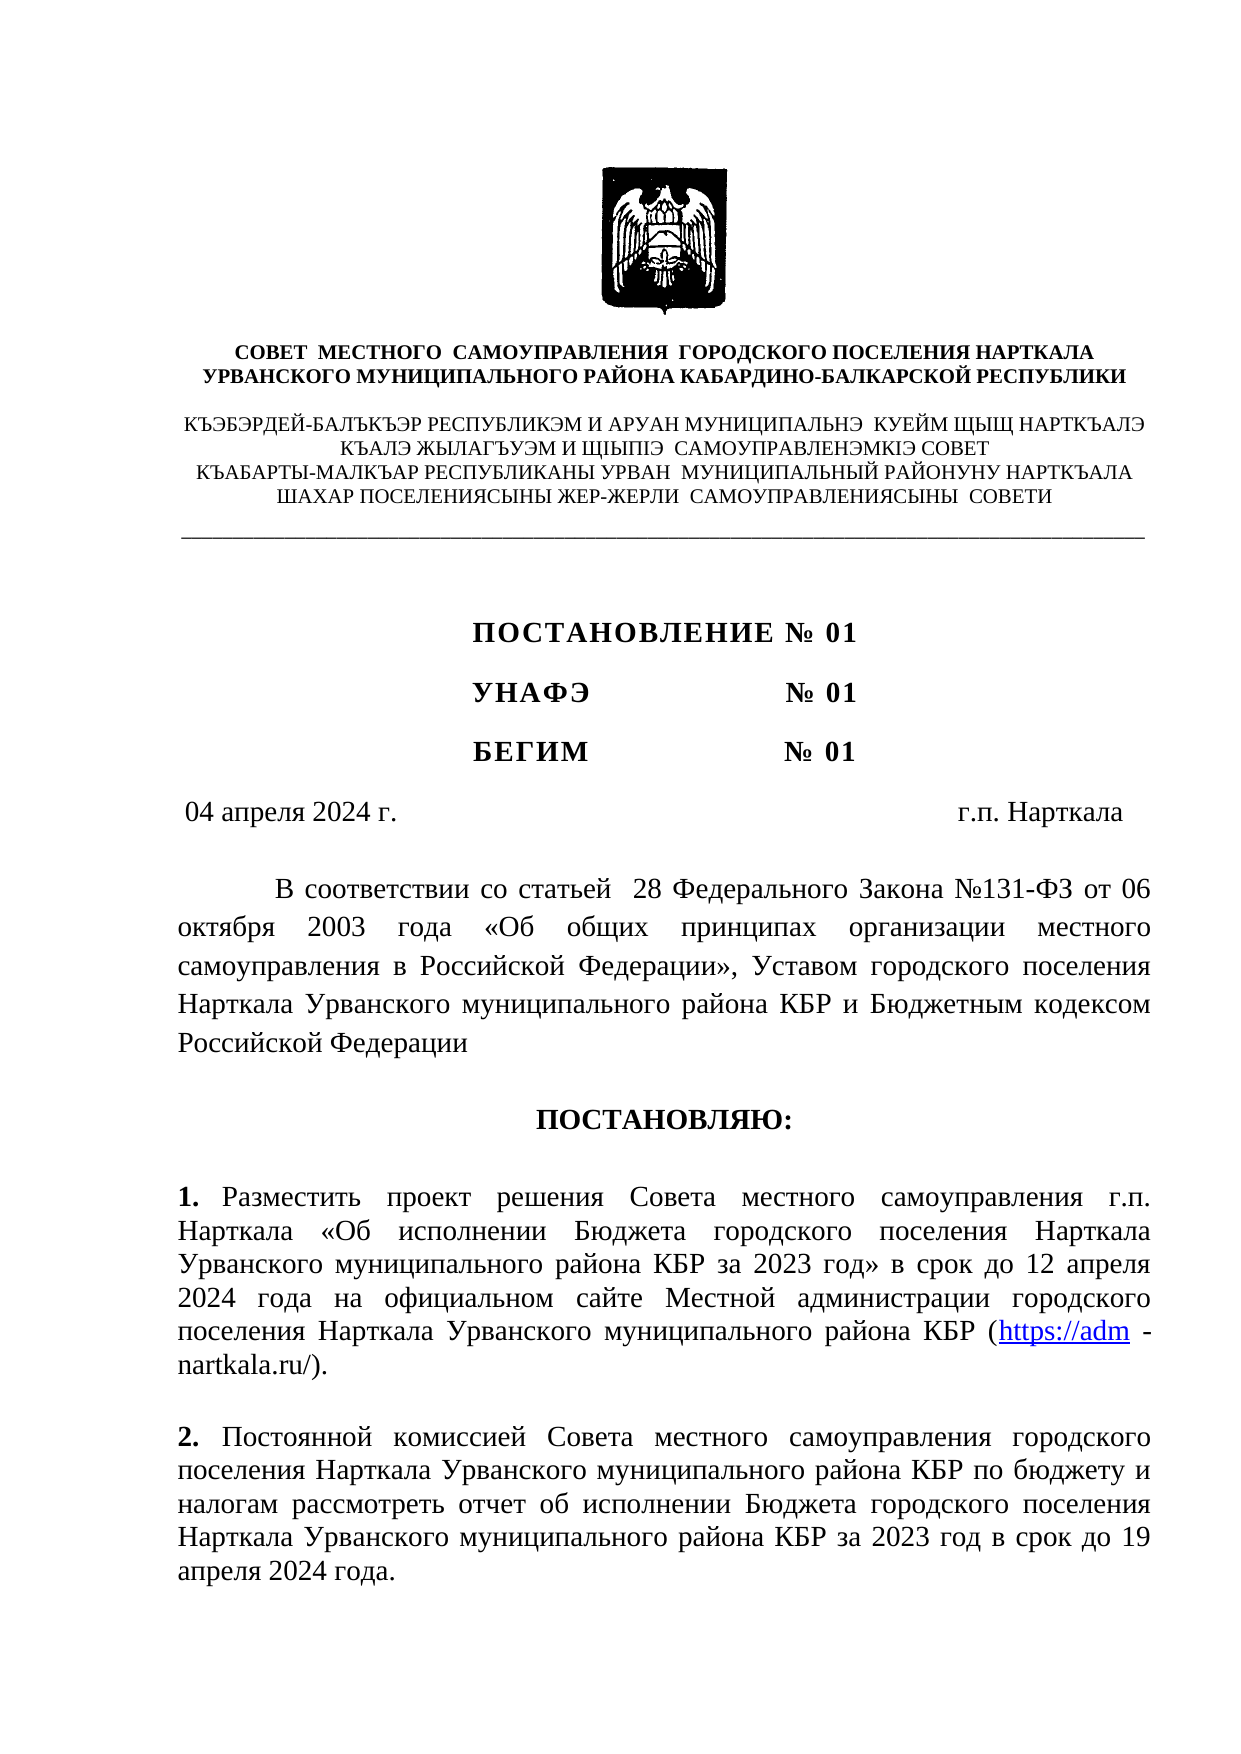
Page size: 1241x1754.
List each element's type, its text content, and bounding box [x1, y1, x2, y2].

picture [601, 166, 728, 315]
text УНАФЭ № 01 [177, 675, 1152, 708]
text В соответствии со статьей 28 Федерального Закона №131-ФЗ от 06 октября 2003 года «Об общих принципах организации местного самоуправления в Российской Федерации», Уставом городского поселения Нарткала Урванского муниципального района КБР и Бюджетным кодексом Российской Федерации [177, 871, 1152, 1058]
text КЪАБАРТЫ-МАЛКЪАР РЕСПУБЛИКАНЫ УРВАН МУНИЦИПАЛЬНЫЙ РАЙОНУНУ НАРТКЪАЛА ШАХАР ПОСЕЛЕНИЯСЫНЫ ЖЕР-ЖЕРЛИ САМОУПРАВЛЕНИЯСЫНЫ СОВЕТИ [177, 460, 1152, 508]
list Постоянной комиссией Совета местного самоуправления городского поселения Нарткала Урванского муниципального района КБР по бюджету и налогам рассмотреть отчет об исполнении Бюджета городского поселения Нарткала Урванского муниципального района КБР за 2023 год в срок до 19 апреля 2024 года. [177, 1419, 1152, 1587]
text СОВЕТ МЕСТНОГО САМОУПРАВЛЕНИЯ ГОРОДСКОГО ПОСЕЛЕНИЯ НАРТКАЛА УРВАНСКОГО МУНИЦИПАЛЬНОГО РАЙОНА КАБАРДИНО-БАЛКАРСКОЙ РЕСПУБЛИКИ [177, 340, 1152, 388]
text ПОСТАНОВЛЕНИЕ № 01 [177, 616, 1152, 649]
text 04 апреля 2024 г. г.п. Нарткала [177, 794, 1152, 827]
text БЕГИМ № 01 [177, 734, 1152, 768]
text ПОСТАНОВЛЯЮ: [177, 1102, 1152, 1136]
list Разместить проект решения Совета местного самоуправления г.п. Нарткала «Об исполнении Бюджета городского поселения Нарткала Урванского муниципального района КБР за 2023 год» в срок до 12 апреля 2024 года на официальном сайте Местной администрации городского поселения Нарткала Урванского муниципального района КБР (https://adm -nartkala.ru/). [177, 1179, 1152, 1380]
text _____________________________________________________________________________________________ [177, 508, 1152, 544]
text КЪЭБЭРДЕЙ-БАЛЪКЪЭР РЕСПУБЛИКЭМ И АРУАН МУНИЦИПАЛЬНЭ КУЕЙМ ЩЫЩ НАРТКЪАЛЭ КЪАЛЭ ЖЫЛАГЪУЭМ И ЩIЫПIЭ САМОУПРАВЛЕНЭМКIЭ СОВЕТ [177, 412, 1152, 460]
